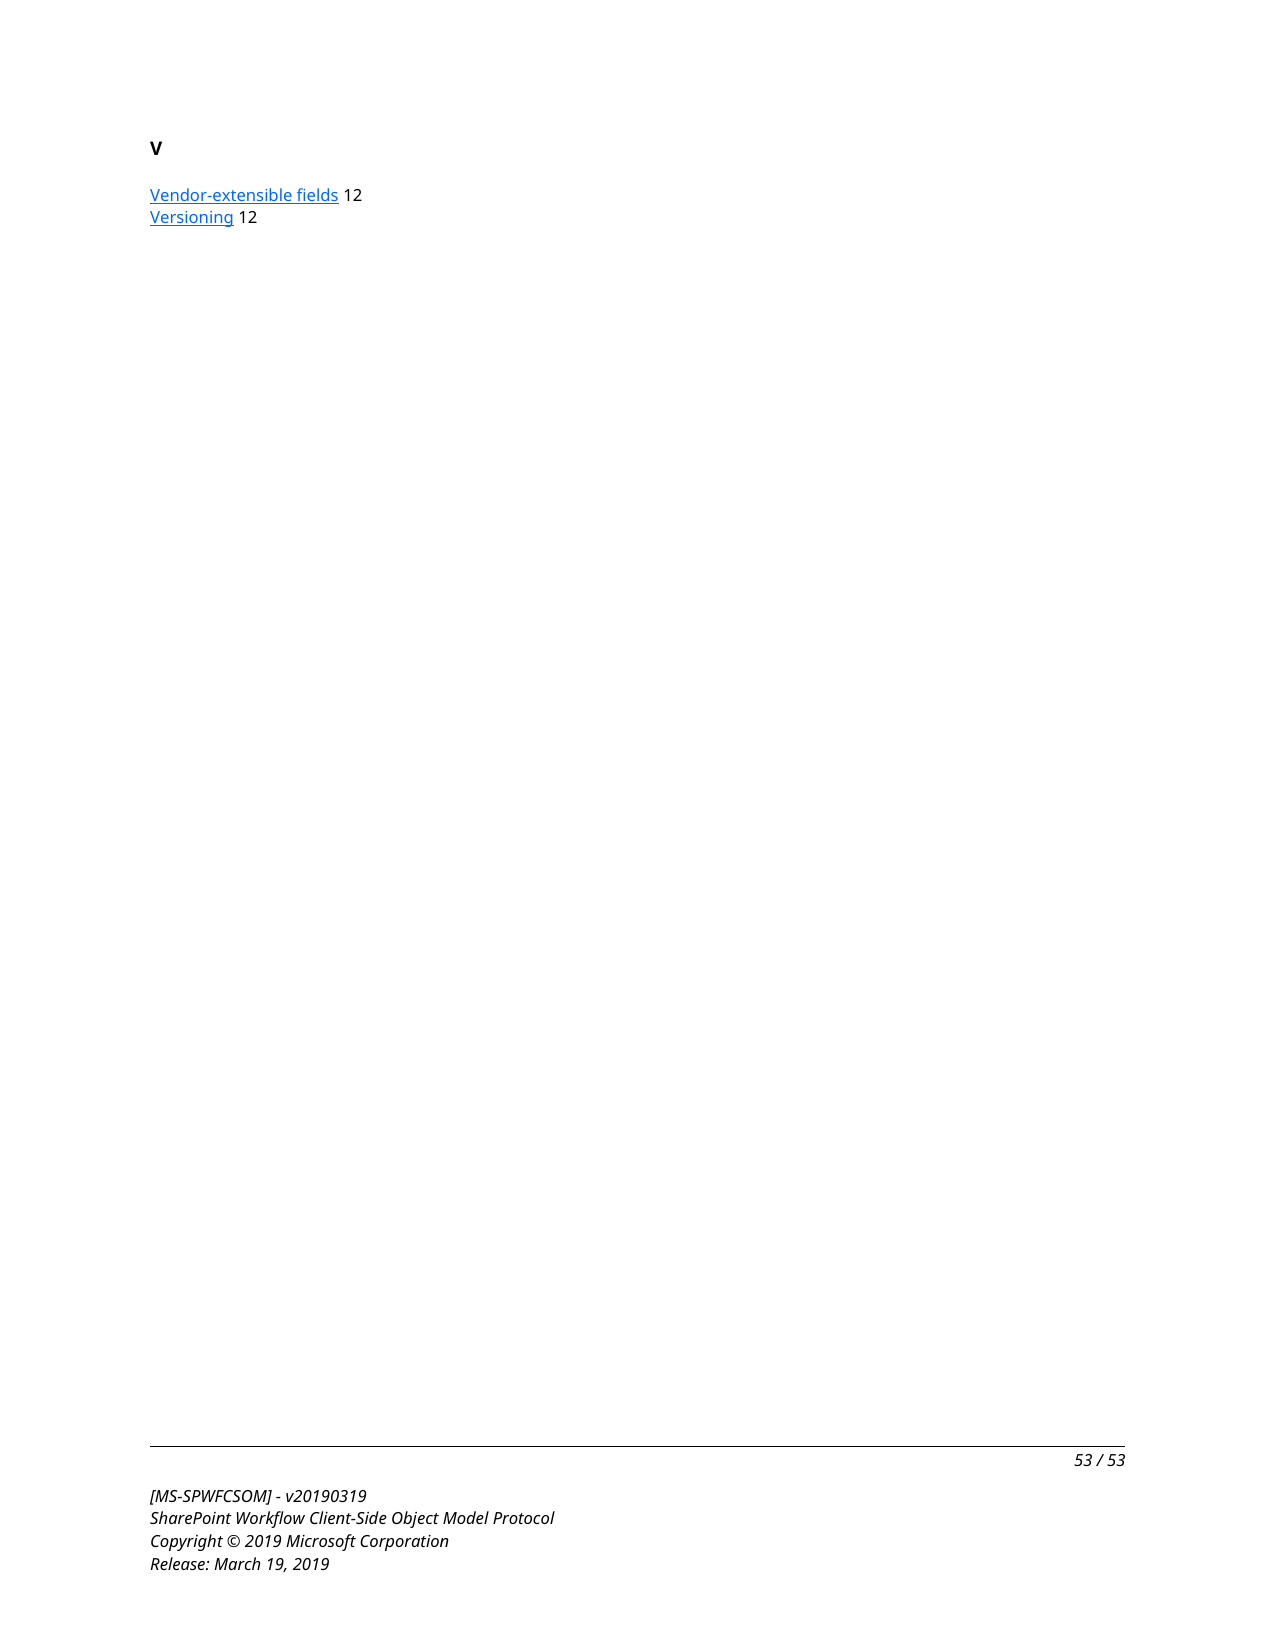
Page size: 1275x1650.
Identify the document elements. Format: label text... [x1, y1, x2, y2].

text Vendor-extensible fields 12 [150, 183, 600, 206]
text Versioning 12 [150, 206, 600, 229]
text V [150, 135, 600, 161]
